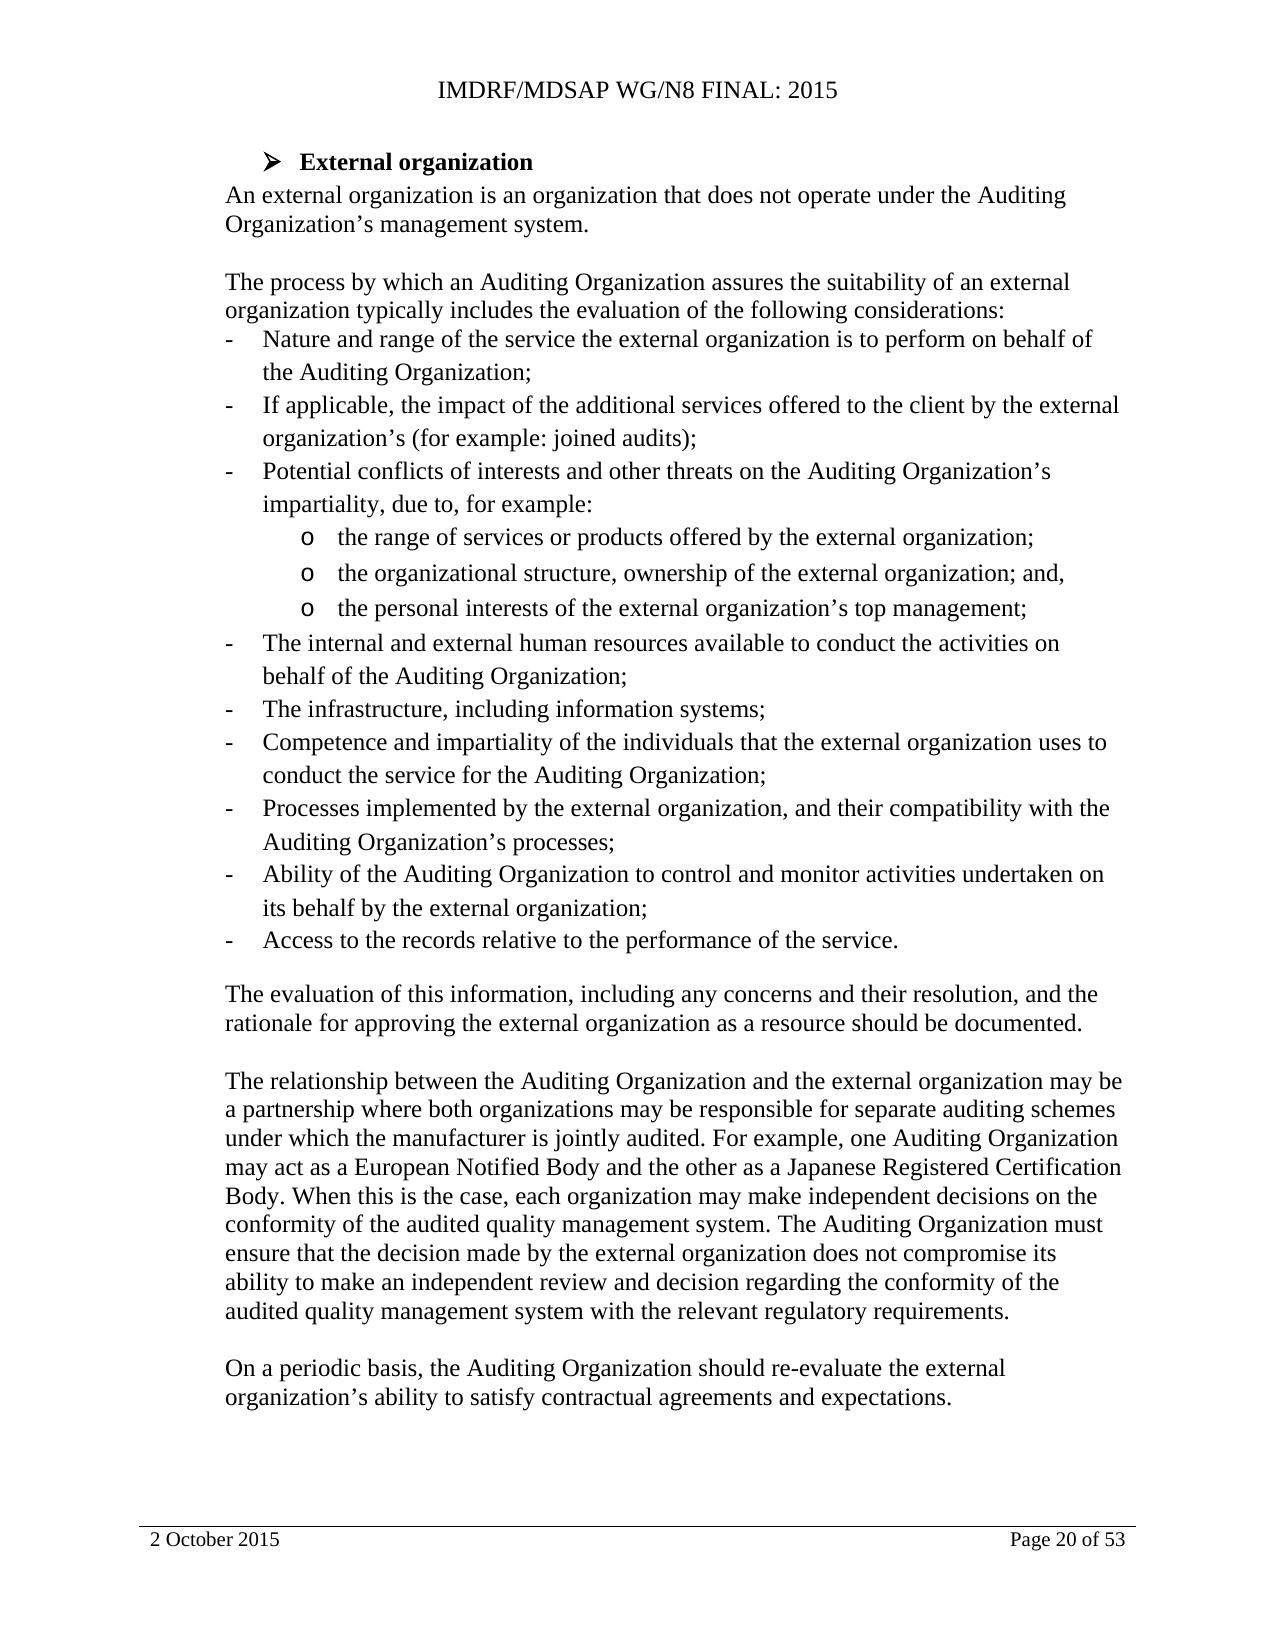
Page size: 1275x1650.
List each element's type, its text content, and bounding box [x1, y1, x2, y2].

list Competence and impartiality of the individuals that the external organization uses to conduct the service for the Auditing Organization; [225, 727, 1125, 789]
list The infrastructure, including information systems; [225, 694, 1125, 723]
list External organization [262, 147, 1125, 176]
list The internal and external human resources available to conduct the activities on behalf of the Auditing Organization; [225, 628, 1125, 690]
list Ability of the Auditing Organization to control and monitor activities undertaken on its behalf by the external organization; [225, 859, 1125, 921]
text The evaluation of this information, including any concerns and their resolution, and the rationale for approving the external organization as a resource should be documented. [225, 979, 1125, 1037]
list Nature and range of the service the external organization is to perform on behalf of the Auditing Organization; [225, 324, 1125, 386]
list Potential conflicts of interests and other threats on the Auditing Organization’s impartiality, due to, for example: [225, 456, 1125, 518]
list the personal interests of the external organization’s top management; [300, 593, 1125, 624]
list Access to the records relative to the performance of the service. [225, 926, 1125, 954]
list Processes implemented by the external organization, and their compatibility with the Auditing Organization’s processes; [225, 793, 1125, 855]
list the organizational structure, ownership of the external organization; and, [300, 558, 1125, 588]
text An external organization is an organization that does not operate under the Auditing Organization’s management system. [225, 180, 1125, 238]
list the range of services or products offered by the external organization; [300, 522, 1125, 553]
list If applicable, the impact of the additional services offered to the client by the external organization’s (for example: joined audits); [225, 390, 1125, 452]
text On a periodic basis, the Auditing Organization should re-evaluate the external organization’s ability to satisfy contractual agreements and expectations. [225, 1353, 1125, 1411]
text The process by which an Auditing Organization assures the suitability of an external organization typically includes the evaluation of the following considerations: [225, 267, 1125, 324]
text The relationship between the Auditing Organization and the external organization may be a partnership where both organizations may be responsible for separate auditing schemes under which the manufacturer is jointly audited. For example, one Auditing Organization may act as a European Notified Body and the other as a Japanese Registered Certification Body. When this is the case, each organization may make independent decisions on the conformity of the audited quality management system. The Auditing Organization must ensure that the decision made by the external organization does not compromise its ability to make an independent review and decision regarding the conformity of the audited quality management system with the relevant regulatory requirements. [225, 1066, 1125, 1324]
